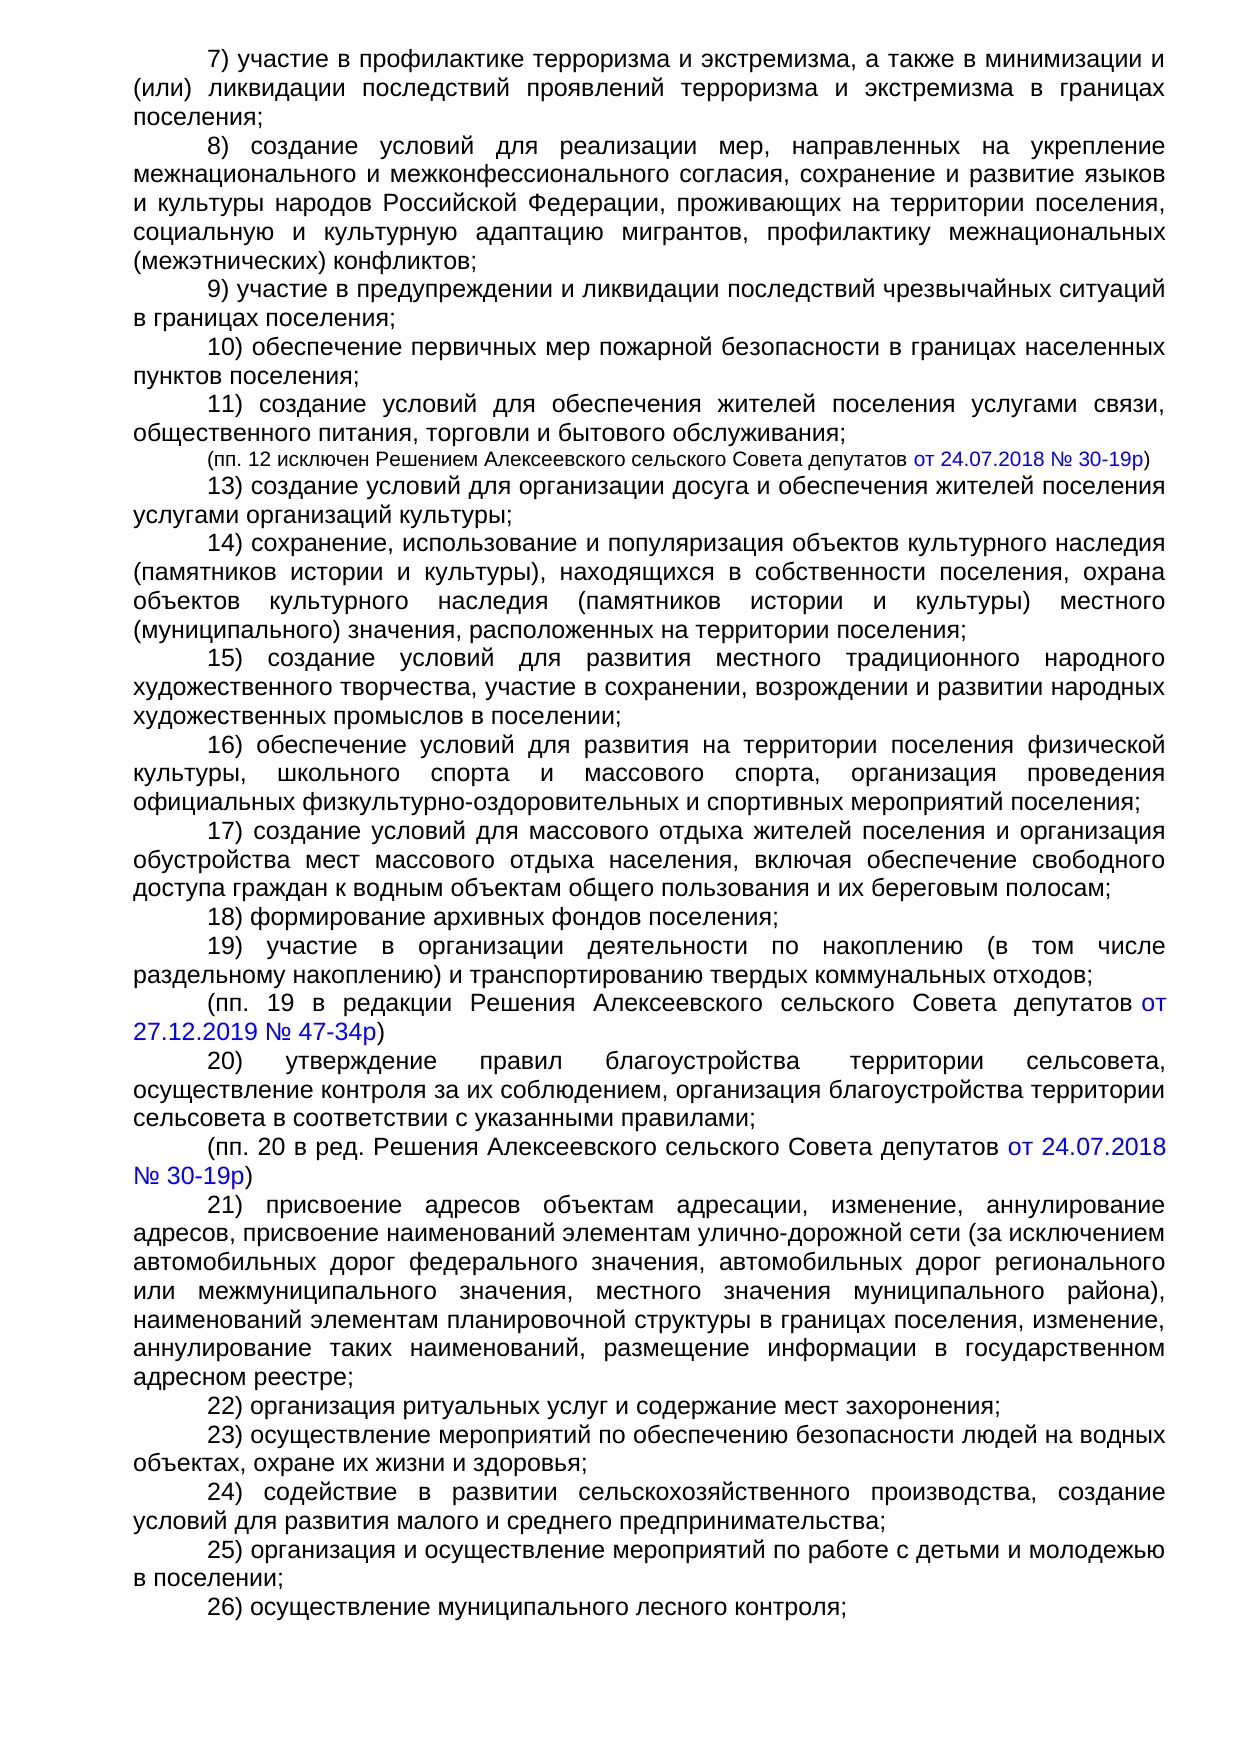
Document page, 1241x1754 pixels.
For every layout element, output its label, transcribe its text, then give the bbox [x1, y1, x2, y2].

text 8) создание условий для реализации мер, направленных на укрепление межнационального и межконфессионального согласия, сохранение и развитие языков и культуры народов Российской Федерации, проживающих на территории поселения, социальную и культурную адаптацию мигрантов, профилактику межнациональных (межэтнических) конфликтов; [133, 131, 1167, 274]
text 14) сохранение, использование и популяризация объектов культурного наследия (памятников истории и культуры), находящихся в собственности поселения, охрана объектов культурного наследия (памятников истории и культуры) местного (муниципального) значения, расположенных на территории поселения; [133, 528, 1167, 643]
text 17) создание условий для массового отдыха жителей поселения и организация обустройства мест массового отдыха населения, включая обеспечение свободного доступа граждан к водным объектам общего пользования и их береговым полосам; [133, 816, 1167, 902]
text 11) создание условий для обеспечения жителей поселения услугами связи, общественного питания, торговли и бытового обслуживания; [133, 389, 1167, 447]
text 15) создание условий для развития местного традиционного народного художественного творчества, участие в сохранении, возрождении и развитии народных художественных промыслов в поселении; [133, 643, 1167, 729]
text 10) обеспечение первичных мер пожарной безопасности в границах населенных пунктов поселения; [133, 332, 1167, 389]
text 21) присвоение адресов объектам адресации, изменение, аннулирование адресов, присвоение наименований элементам улично-дорожной сети (за исключением автомобильных дорог федерального значения, автомобильных дорог регионального или межмуниципального значения, местного значения муниципального района), наименований элементам планировочной структуры в границах поселения, изменение, аннулирование таких наименований, размещение информации в государственном адресном реестре; [133, 1189, 1167, 1391]
text 24) содействие в развитии сельскохозяйственного производства, создание условий для развития малого и среднего предпринимательства; [133, 1477, 1167, 1534]
text 25) организация и осуществление мероприятий по работе с детьми и молодежью в поселении; [133, 1534, 1167, 1592]
text 26) осуществление муниципального лесного контроля; [133, 1592, 1167, 1621]
text (пп. 20 в ред. Решения Алексеевского сельского Совета депутатов от 24.07.2018 № 30-19р) [133, 1132, 1167, 1189]
text 16) обеспечение условий для развития на территории поселения физической культуры, школьного спорта и массового спорта, организация проведения официальных физкультурно-оздоровительных и спортивных мероприятий поселения; [133, 729, 1167, 816]
text 7) участие в профилактике терроризма и экстремизма, а также в минимизации и (или) ликвидации последствий проявлений терроризма и экстремизма в границах поселения; [133, 44, 1167, 131]
text 22) организация ритуальных услуг и содержание мест захоронения; [133, 1391, 1167, 1419]
text 23) осуществление мероприятий по обеспечению безопасности людей на водных объектах, охране их жизни и здоровья; [133, 1419, 1167, 1477]
text 9) участие в предупреждении и ликвидации последствий чрезвычайных ситуаций в границах поселения; [133, 274, 1167, 332]
text 20) утверждение правил благоустройства территории сельсовета, осуществление контроля за их соблюдением, организация благоустройства территории сельсовета в соответствии с указанными правилами; [133, 1046, 1167, 1132]
text 18) формирование архивных фондов поселения; [133, 902, 1167, 931]
text (пп. 12 исключен Решением Алексеевского сельского Совета депутатов от 24.07.2018 № 30-19р) [133, 447, 1167, 471]
text (пп. 19 в редакции Решения Алексеевского сельского Совета депутатов от 27.12.2019 № 47-34р) [133, 988, 1167, 1046]
text 13) создание условий для организации досуга и обеспечения жителей поселения услугами организаций культуры; [133, 471, 1167, 528]
text 19) участие в организации деятельности по накоплению (в том числе раздельному накоплению) и транспортированию твердых коммунальных отходов; [133, 931, 1167, 988]
